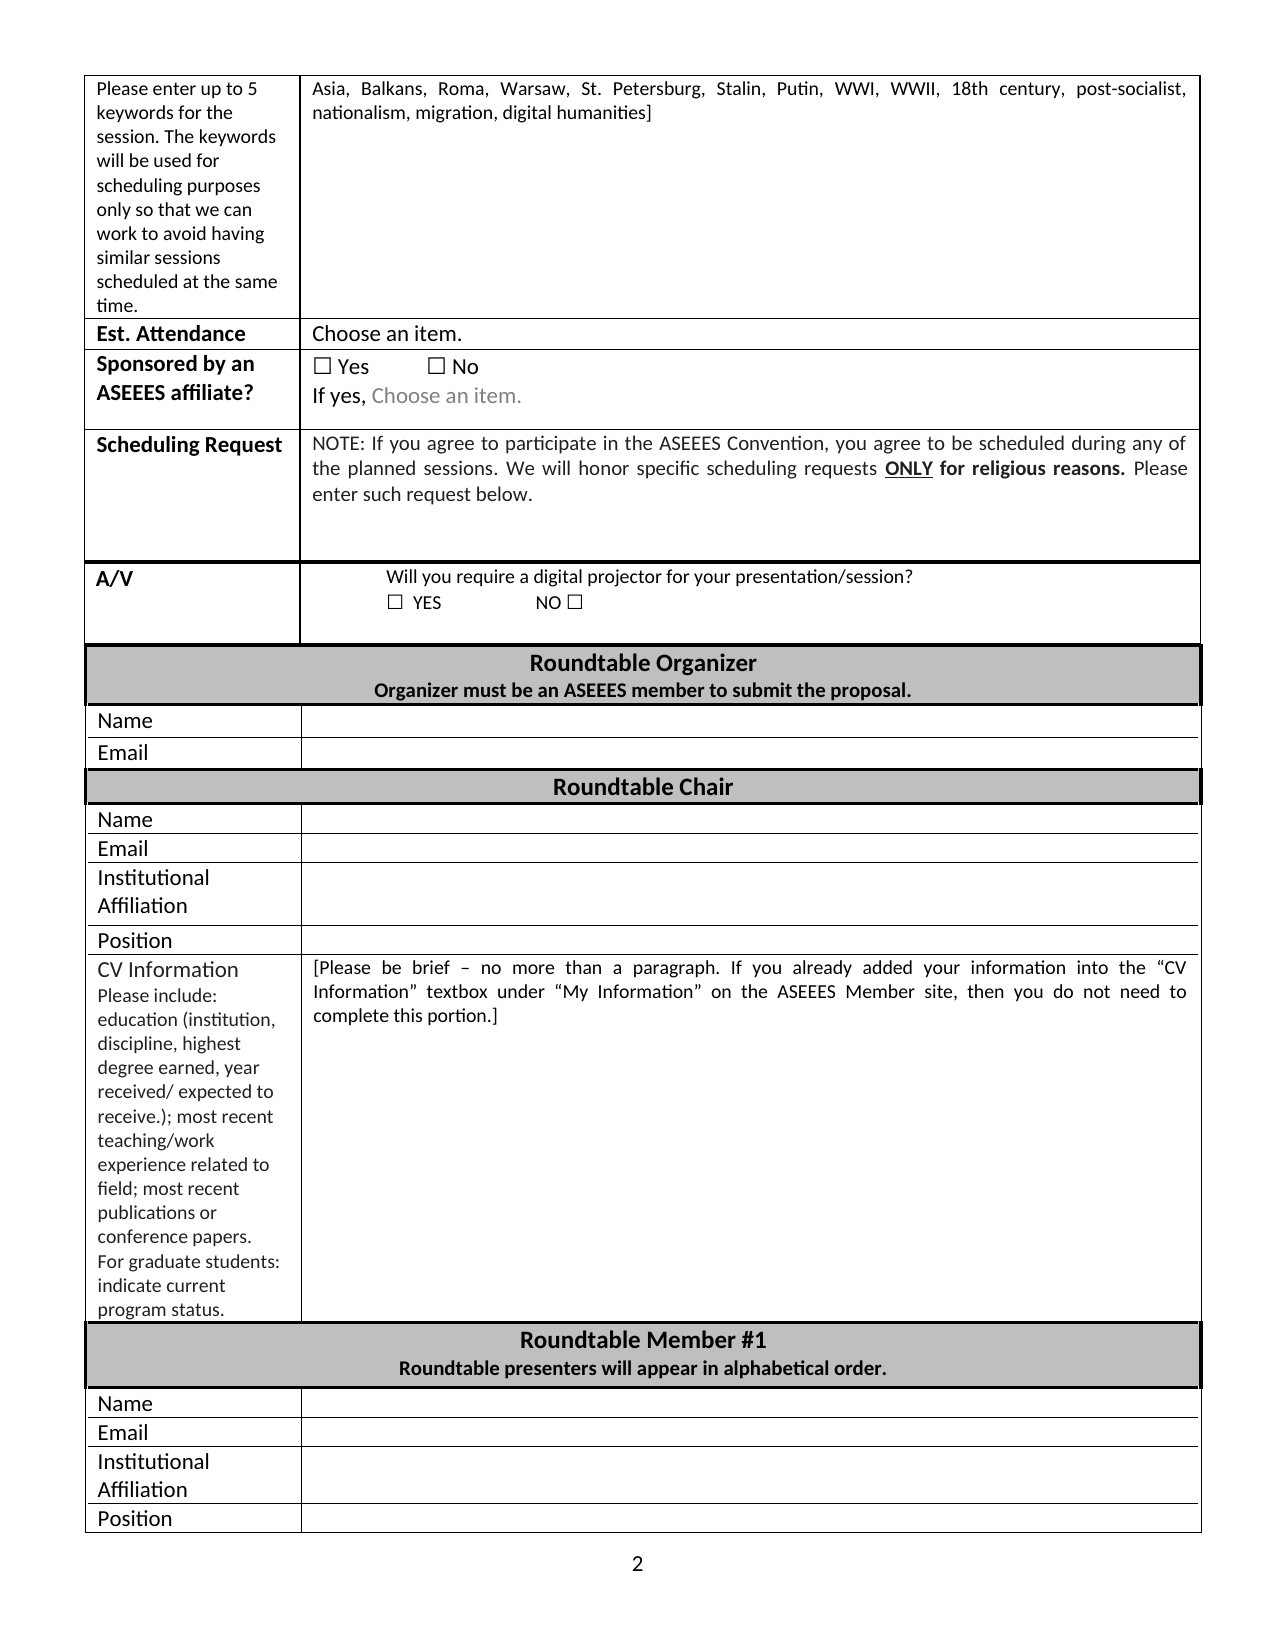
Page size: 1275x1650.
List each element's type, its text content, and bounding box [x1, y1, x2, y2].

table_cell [85, 76, 299, 318]
table_cell Institutional Affiliation [86, 862, 301, 925]
table_cell [302, 1446, 1201, 1503]
table_cell Yes No If yes, [301, 350, 1199, 429]
table_cell Email [86, 1417, 301, 1446]
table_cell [86, 954, 301, 1321]
table_cell [302, 703, 1201, 737]
table_cell [302, 802, 1201, 833]
table_cell [302, 1503, 1201, 1532]
table_cell Roundtable Member #1 Roundtable presenters will appear in alphabetical order. [87, 1321, 1199, 1386]
table_cell Email [86, 833, 301, 862]
table_cell Position [86, 1503, 301, 1532]
table_cell Scheduling Request [85, 430, 299, 559]
table_header Will you require a digital projector for your presentation/session? YES NO [301, 564, 1200, 643]
table_cell Sponsored by an ASEEES affiliate? [85, 350, 299, 429]
table_header A/V [85, 564, 299, 643]
table_cell [302, 737, 1201, 768]
table_cell Name [86, 1386, 301, 1417]
table_cell Name [86, 802, 301, 833]
table_cell NOTE: If you agree to participate in the ASEEES Convention, you agree to be scheduled during any of the planned sessions. We will honor specific scheduling requests ONLY for religious reasons. Please enter such request below. [301, 430, 1199, 559]
table_cell Email [86, 737, 301, 768]
table_cell Est. Attendance [85, 319, 299, 348]
table_header Roundtable Organizer Organizer must be an ASEEES member to submit the proposal. [87, 647, 1199, 703]
table_cell Institutional Affiliation [86, 1446, 301, 1503]
table_cell [302, 862, 1201, 925]
table_cell Position [86, 925, 301, 954]
table_cell Name [86, 703, 301, 737]
table_cell [302, 833, 1201, 862]
table_cell [302, 1386, 1201, 1417]
table_cell [302, 925, 1201, 954]
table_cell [301, 76, 1199, 318]
table_cell Roundtable Chair [87, 768, 1199, 802]
table_cell [302, 1417, 1201, 1446]
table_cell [302, 954, 1201, 1321]
